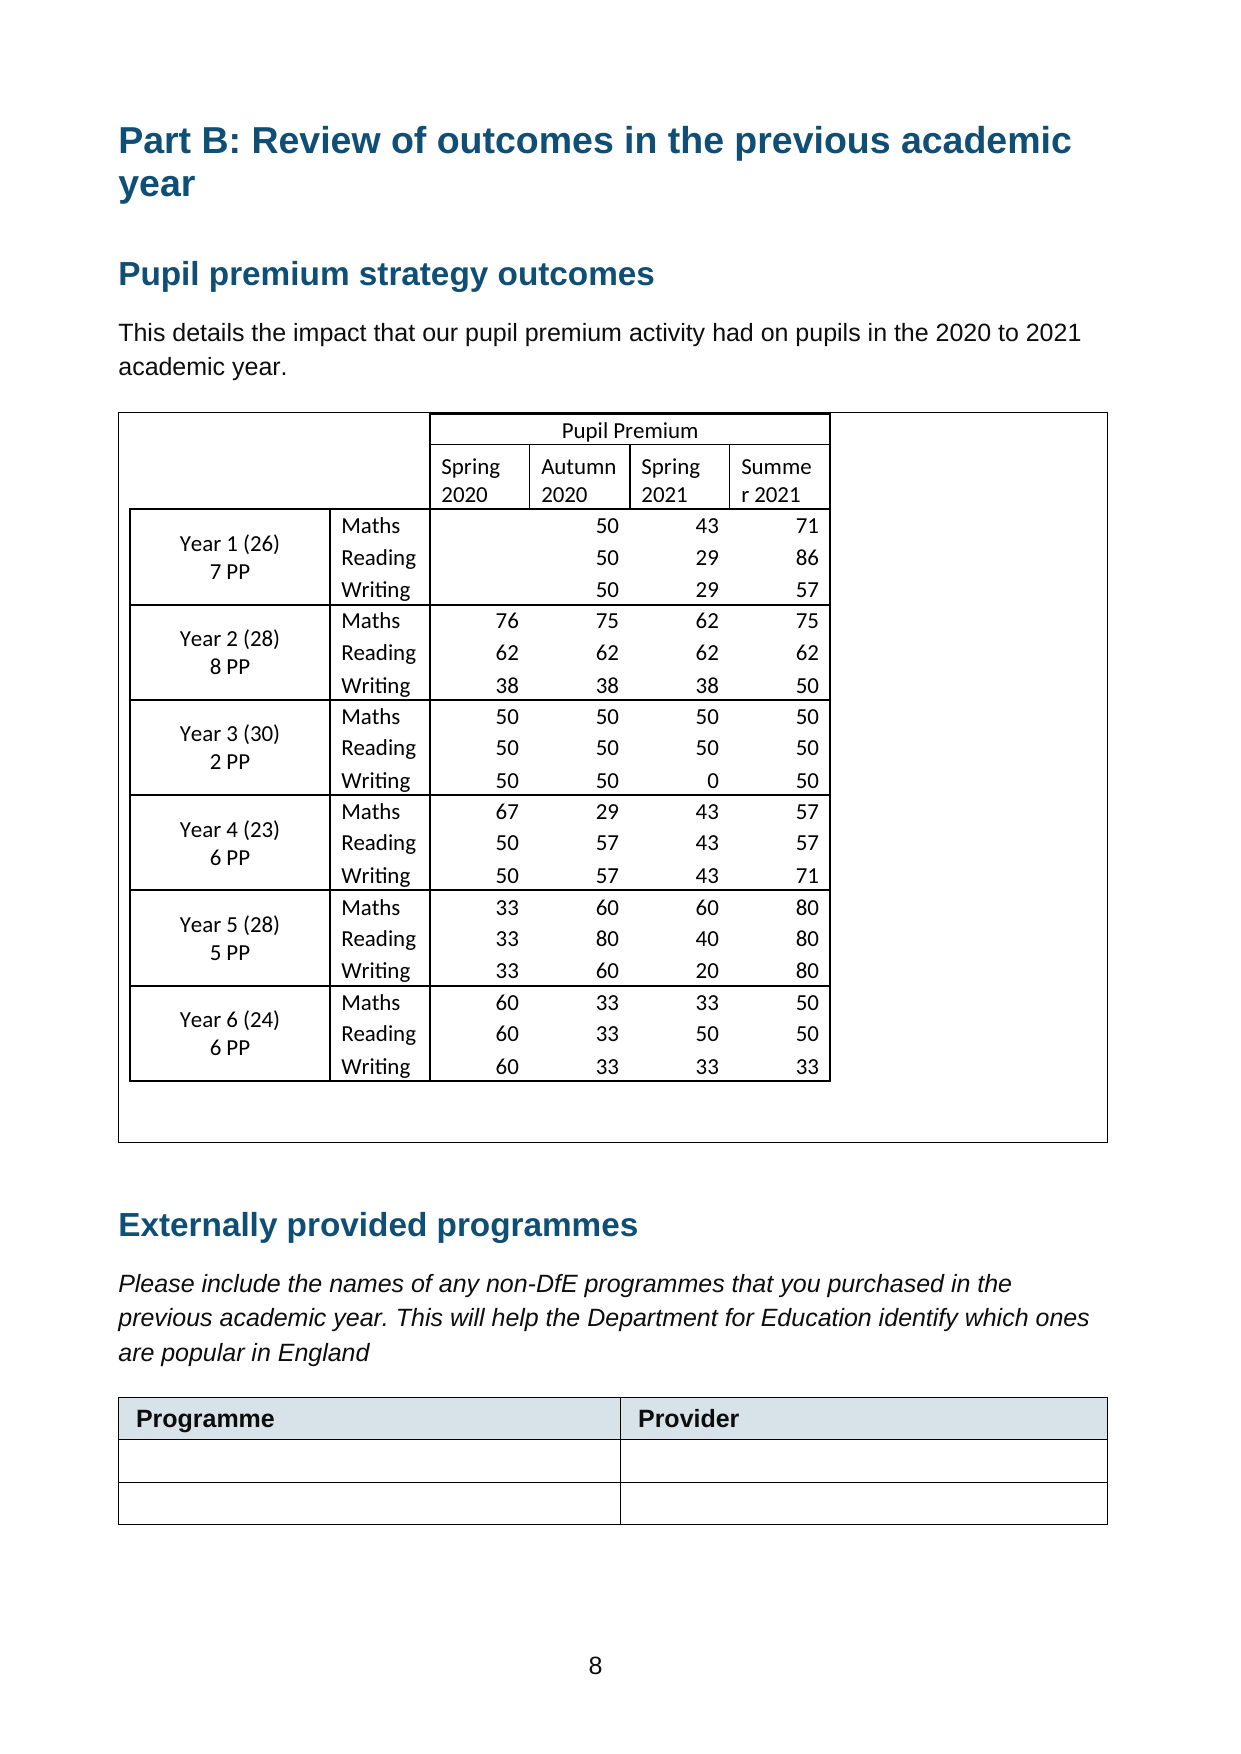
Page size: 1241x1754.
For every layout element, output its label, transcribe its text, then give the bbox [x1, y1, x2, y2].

table_cell [119, 1440, 620, 1482]
table_header [119, 413, 1107, 1142]
text This details the impact that our pupil premium activity had on pupils in the 2020 to 2021 academic year. [118, 318, 1107, 381]
table_cell [621, 1440, 1107, 1482]
subtitle Externally provided programmes [118, 1205, 1107, 1243]
table_header Programme [119, 1398, 620, 1439]
table_cell [119, 1483, 620, 1524]
subtitle Pupil premium strategy outcomes [118, 254, 1107, 293]
table_cell [621, 1483, 1107, 1524]
text Please include the names of any non-DfE programmes that you purchased in the previous academic year. This will help the Department for Education identify which ones are popular in England [118, 1268, 1107, 1366]
table_header Provider [621, 1398, 1107, 1439]
subtitle Part B: Review of outcomes in the previous academic year [118, 118, 1107, 204]
